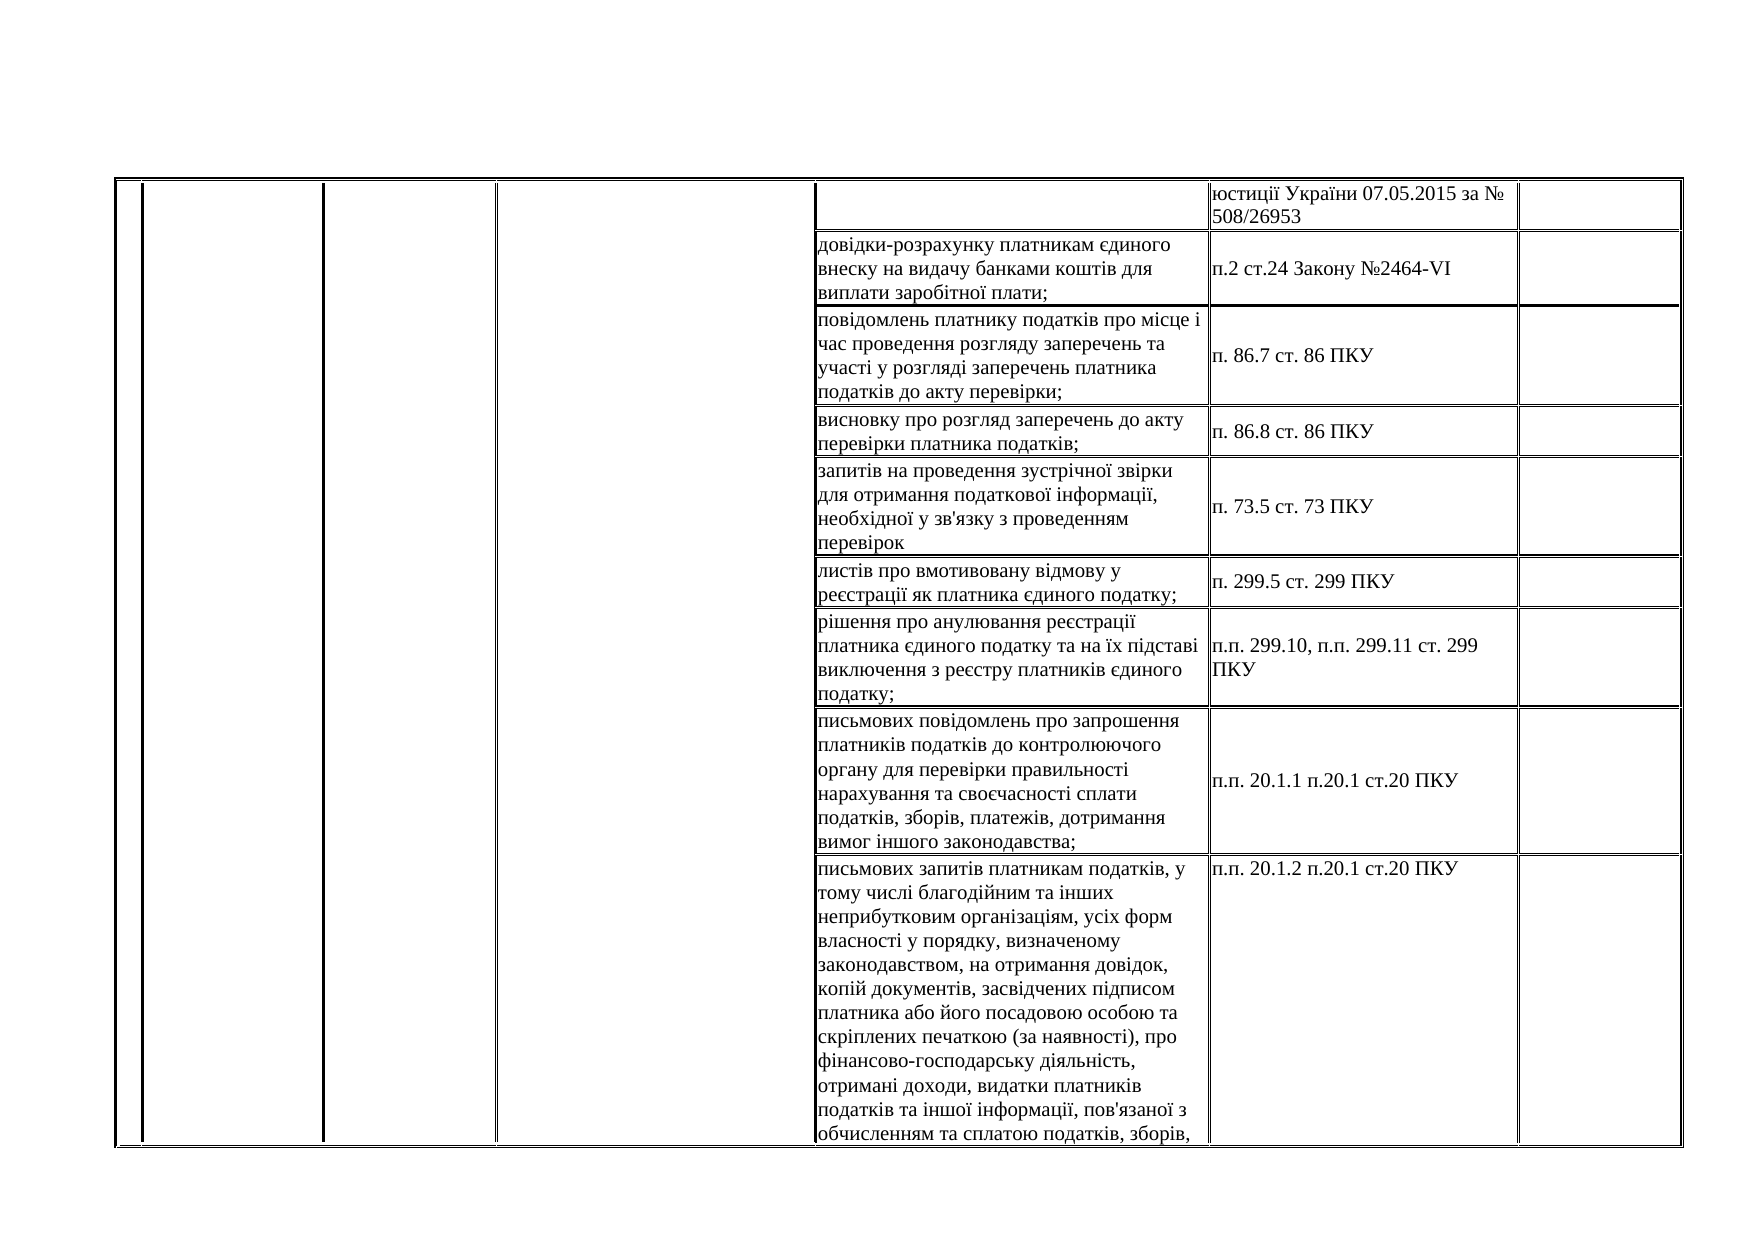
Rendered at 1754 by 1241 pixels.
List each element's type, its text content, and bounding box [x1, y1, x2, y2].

table_cell п.п. 299.10, п.п. 299.11 ст. 299 ПКУ [1211, 609, 1517, 705]
table_cell п. 86.7 ст. 86 ПКУ [1211, 307, 1517, 403]
table_cell п.п. 20.1.1 п.20.1 ст.20 ПКУ [1211, 709, 1517, 853]
table_cell довідки-розрахунку платникам єдиного внеску на видачу банками коштів для виплати заробітної плати; [817, 232, 1208, 304]
table_cell [1519, 853, 1682, 1145]
table_cell п.2 ст.24 Закону №2464-VI [1211, 232, 1517, 304]
table_cell п. 86.8 ст. 86 ПКУ [1211, 407, 1517, 455]
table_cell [1210, 181, 1519, 228]
table_cell [1520, 404, 1681, 455]
table_cell [1519, 455, 1682, 554]
table_cell письмових повідомлень про запрошення платників податків до контролюючого органу для перевірки правильності нарахування та своєчасності сплати податків, зборів, платежів, дотримання вимог іншого законодавства; [817, 709, 1208, 853]
table_cell повідомлень платнику податків про місце i час проведення розгляду заперечень та участі у розгляді заперечень платника податків до акту перевірки; [817, 307, 1208, 403]
table_cell [1520, 705, 1681, 853]
table_cell листів про вмотивовану відмову у реєстрації як платника єдиного податку; [817, 558, 1208, 606]
table_cell [1520, 304, 1680, 403]
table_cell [815, 181, 1209, 228]
table_cell п. 73.5 ст. 73 ПКУ [1211, 458, 1517, 554]
table_cell [1520, 229, 1681, 304]
table_cell рішення про анулювання реєстрації платника єдиного податку та на їх підставі виключення з реєстру платників єдиного податку; [817, 609, 1208, 705]
table_cell [1520, 554, 1681, 606]
table_cell п. 299.5 ст. 299 ПКУ [1211, 558, 1517, 606]
table_cell [1519, 606, 1682, 705]
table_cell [815, 856, 1209, 1145]
table_cell запитів на проведення зустрічної звірки для отримання податкової інформації, необхідної у зв'язку з проведенням перевірок [817, 458, 1208, 554]
table_cell [1519, 181, 1680, 228]
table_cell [1210, 856, 1519, 1145]
table_cell висновку про розгляд заперечень до акту перевірки платника податків; [817, 407, 1208, 455]
